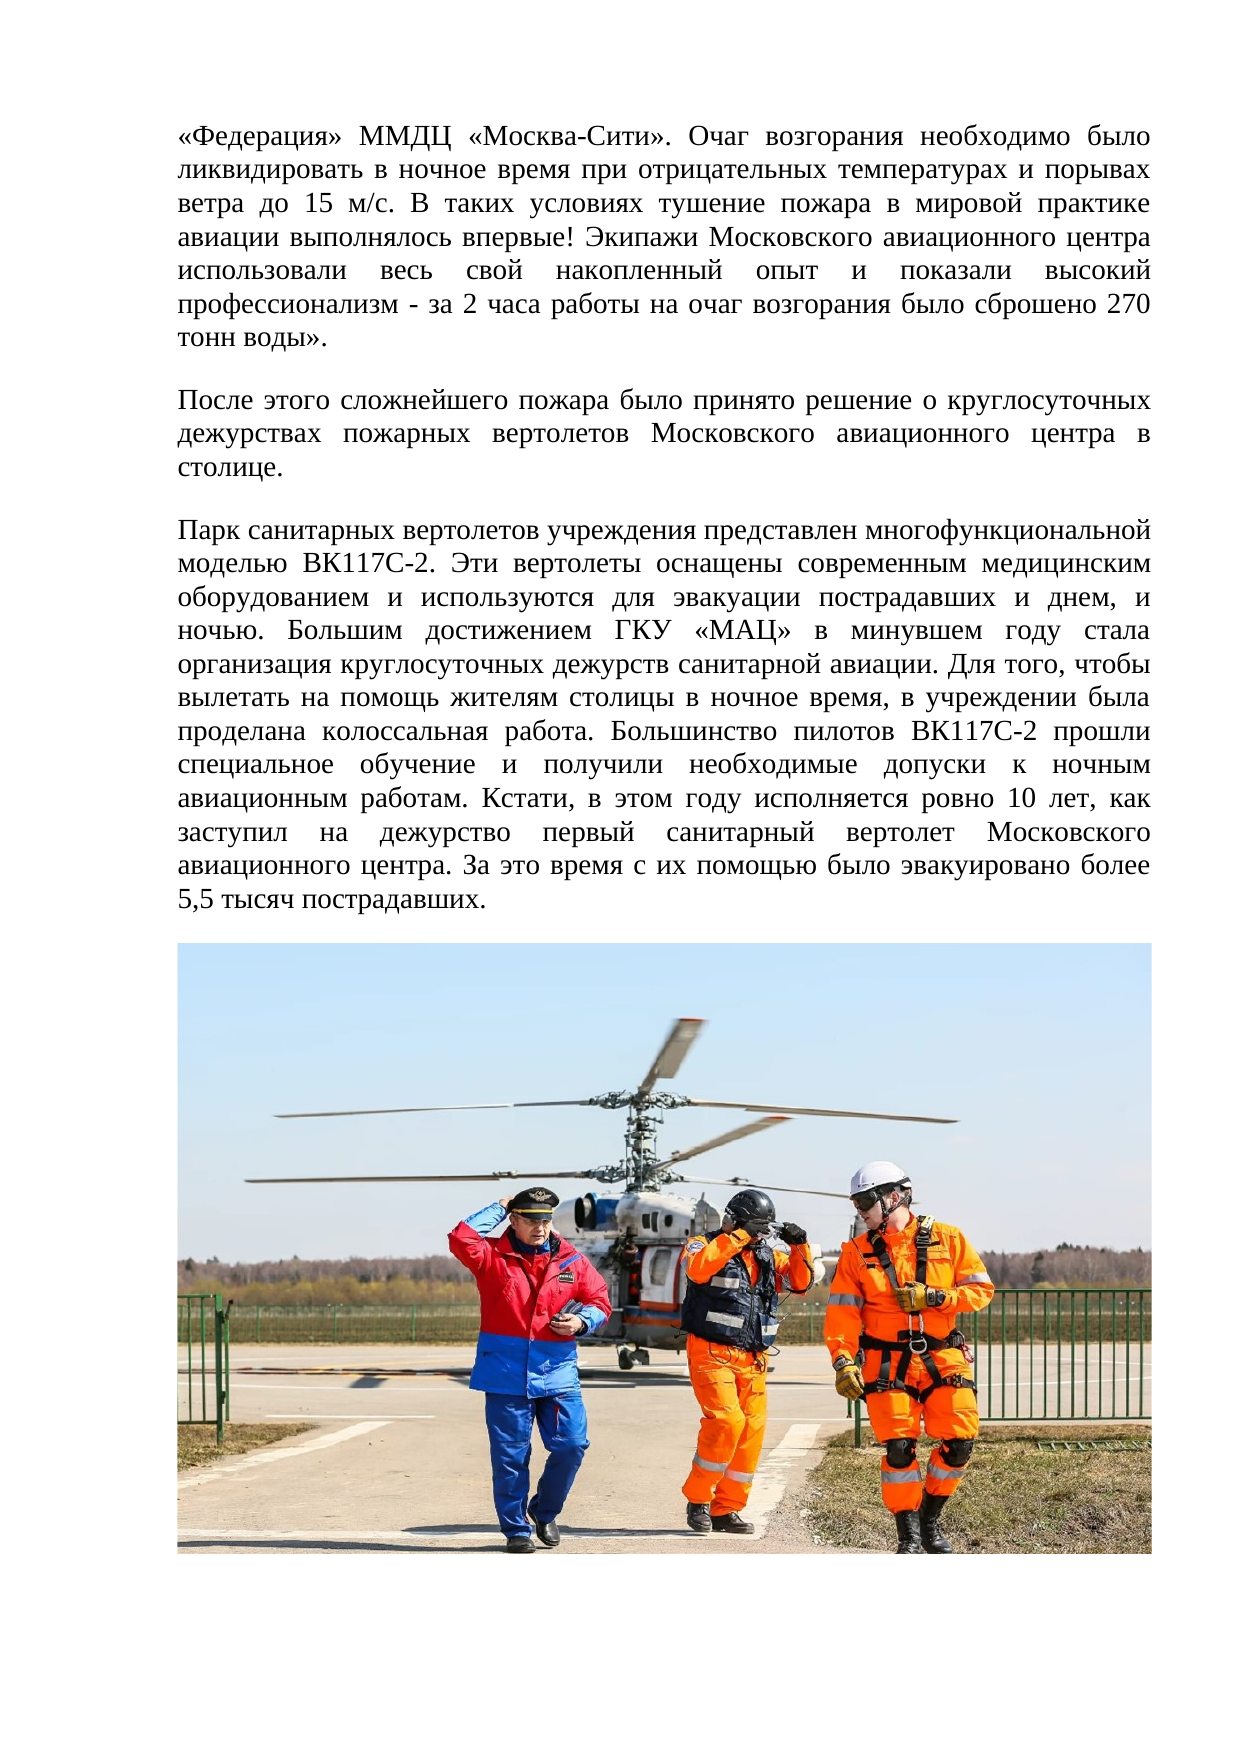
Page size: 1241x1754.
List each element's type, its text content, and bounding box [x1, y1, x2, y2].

text После этого сложнейшего пожара было принято решение о круглосуточных дежурствах пожарных вертолетов Московского авиационного центра в столице. [177, 382, 1152, 483]
text Парк санитарных вертолетов учреждения представлен многофункциональной моделью ВК117С-2. Эти вертолеты оснащены современным медицинским оборудованием и используются для эвакуации пострадавших и днем, и ночью. Большим достижением ГКУ «МАЦ» в минувшем году стала организация круглосуточных дежурств санитарной авиации. Для того, чтобы вылетать на помощь жителям столицы в ночное время, в учреждении была проделана колоссальная работа. Большинство пилотов ВК117С-2 прошли специальное обучение и получили необходимые допуски к ночным авиационным работам. Кстати, в этом году исполняется ровно 10 лет, как заступил на дежурство первый санитарный вертолет Московского авиационного центра. За это время с их помощью было эвакуировано более 5,5 тысяч пострадавших. [177, 512, 1152, 914]
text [177, 118, 1152, 353]
picture [177, 943, 1152, 1554]
